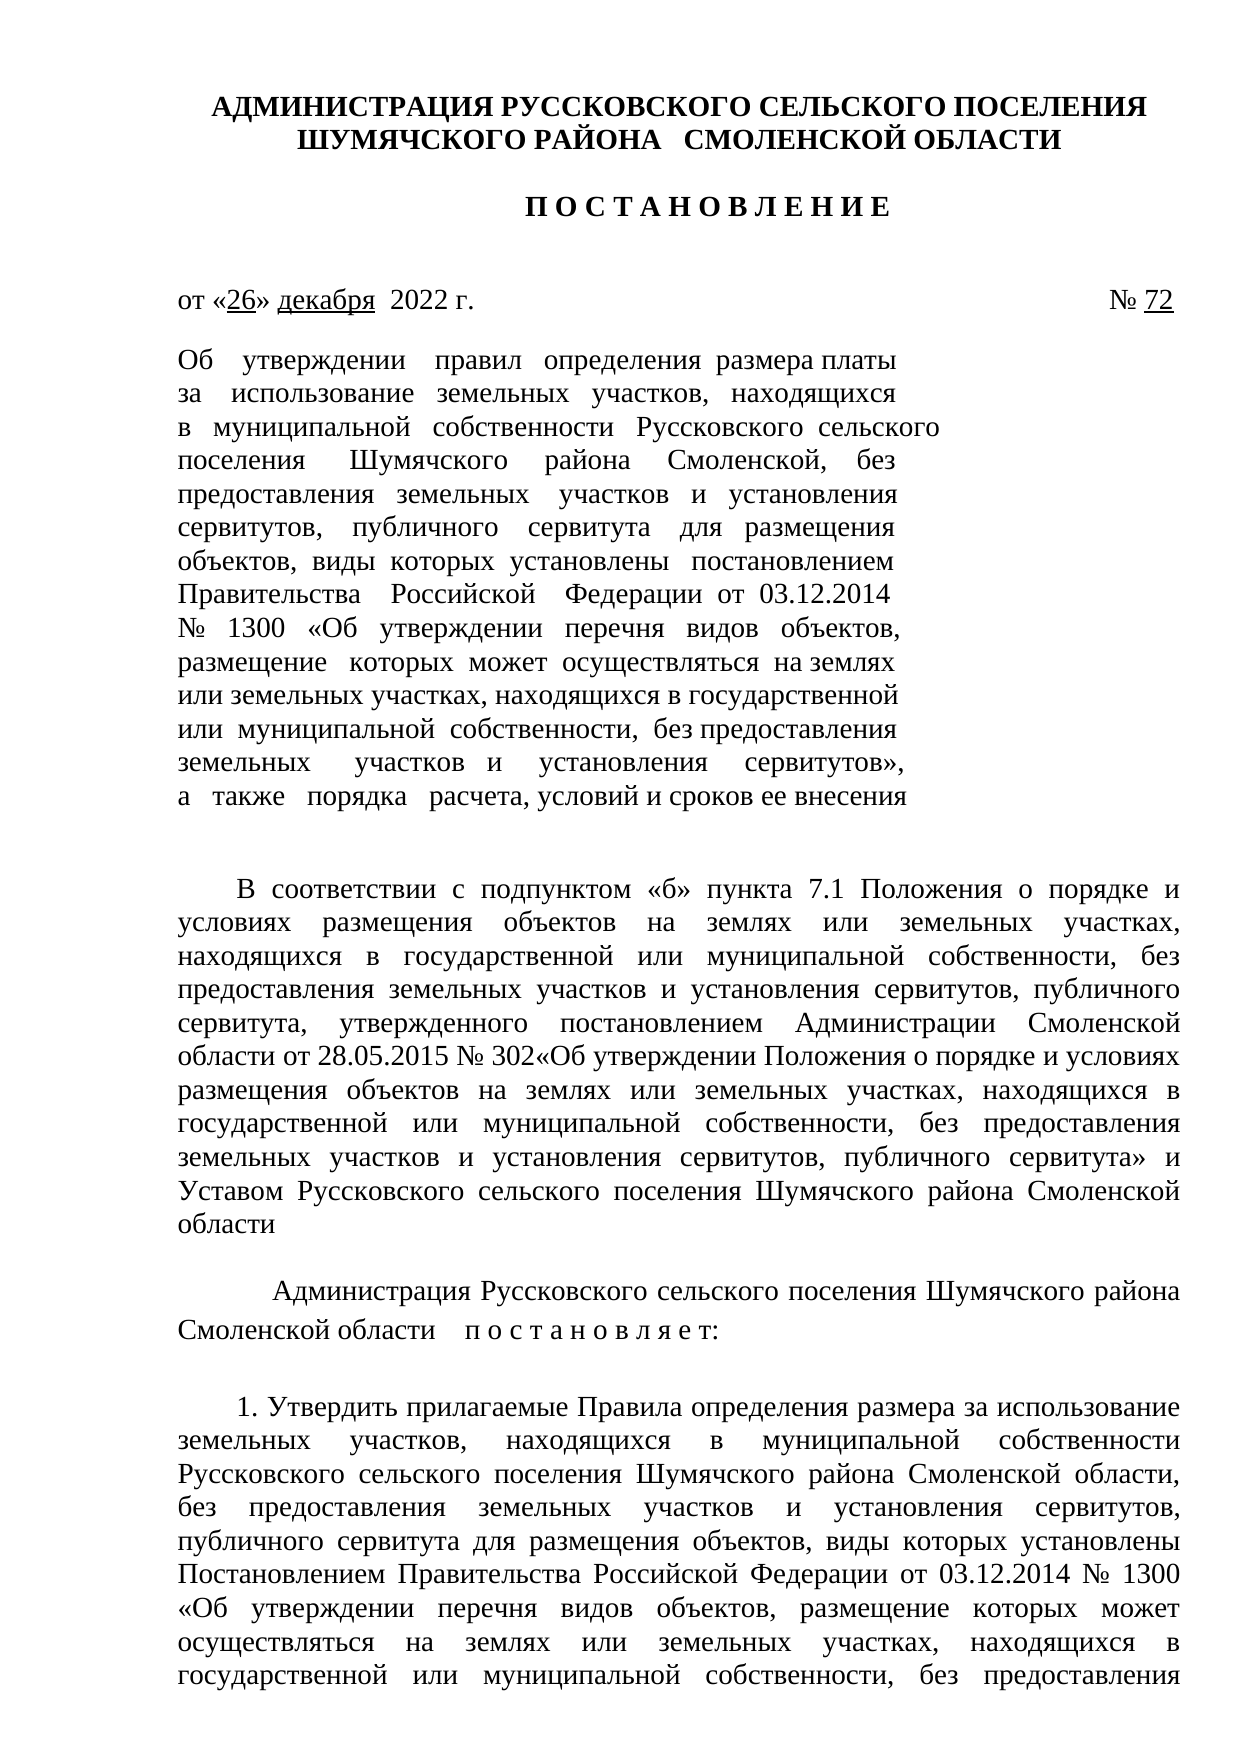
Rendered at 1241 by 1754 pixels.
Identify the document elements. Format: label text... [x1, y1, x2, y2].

text В соответствии с подпунктом «б» пункта 7.1 Положения о порядке и условиях размещения объектов на землях или земельных участках, находящихся в государственной или муниципальной собственности, без предоставления земельных участков и установления сервитутов, публичного сервитута, утвержденного постановлением Администрации Смоленской области от 28.05.2015 № 302«Об утверждении Положения о порядке и условиях размещения объектов на землях или земельных участках, находящихся в государственной или муниципальной собственности, без предоставления земельных участков и установления сервитутов, публичного сервитута» и Уставом Руссковского сельского поселения Шумячского района Смоленской области [177, 871, 1181, 1240]
text или муниципальной собственности, без предоставления [177, 711, 1181, 744]
text в муниципальной собственности Руссковского сельского [177, 409, 1181, 442]
text или земельных участках, находящихся в государственной [177, 677, 1181, 711]
text а также порядка расчета, условий и сроков ее внесения [177, 778, 1181, 811]
text АДМИНИСТРАЦИЯ РУССКОВСКОГО СЕЛЬСКОГО ПОСЕЛЕНИЯ [177, 89, 1181, 122]
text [177, 1389, 1181, 1691]
title П О С Т А Н О В Л Е Н И Е [177, 189, 1181, 223]
text за использование земельных участков, находящихся [177, 375, 1181, 409]
text объектов, виды которых установлены постановлением [177, 543, 1181, 577]
text сервитутов, публичного сервитута для размещения [177, 509, 1181, 543]
text предоставления земельных участков и установления [177, 476, 1181, 509]
text Правительства Российской Федерации от 03.12.2014 [177, 577, 1181, 610]
text Об утверждении правил определения размера платы [177, 342, 1181, 375]
text ШУМЯЧСКОГО РАЙОНА СМОЛЕНСКОЙ ОБЛАСТИ [177, 122, 1181, 156]
text Администрация Руссковского сельского поселения Шумячского района Смоленской области п о с т а н о в л я е т: [177, 1273, 1181, 1345]
text поселения Шумячского района Смоленской, без [177, 442, 1181, 476]
text земельных участков и установления сервитутов», [177, 744, 1181, 778]
text размещение которых может осуществляться на землях [177, 644, 1181, 677]
text № 1300 «Об утверждении перечня видов объектов, [177, 610, 1181, 644]
text от «26» декабря 2022 г. № 72 [177, 282, 1181, 316]
